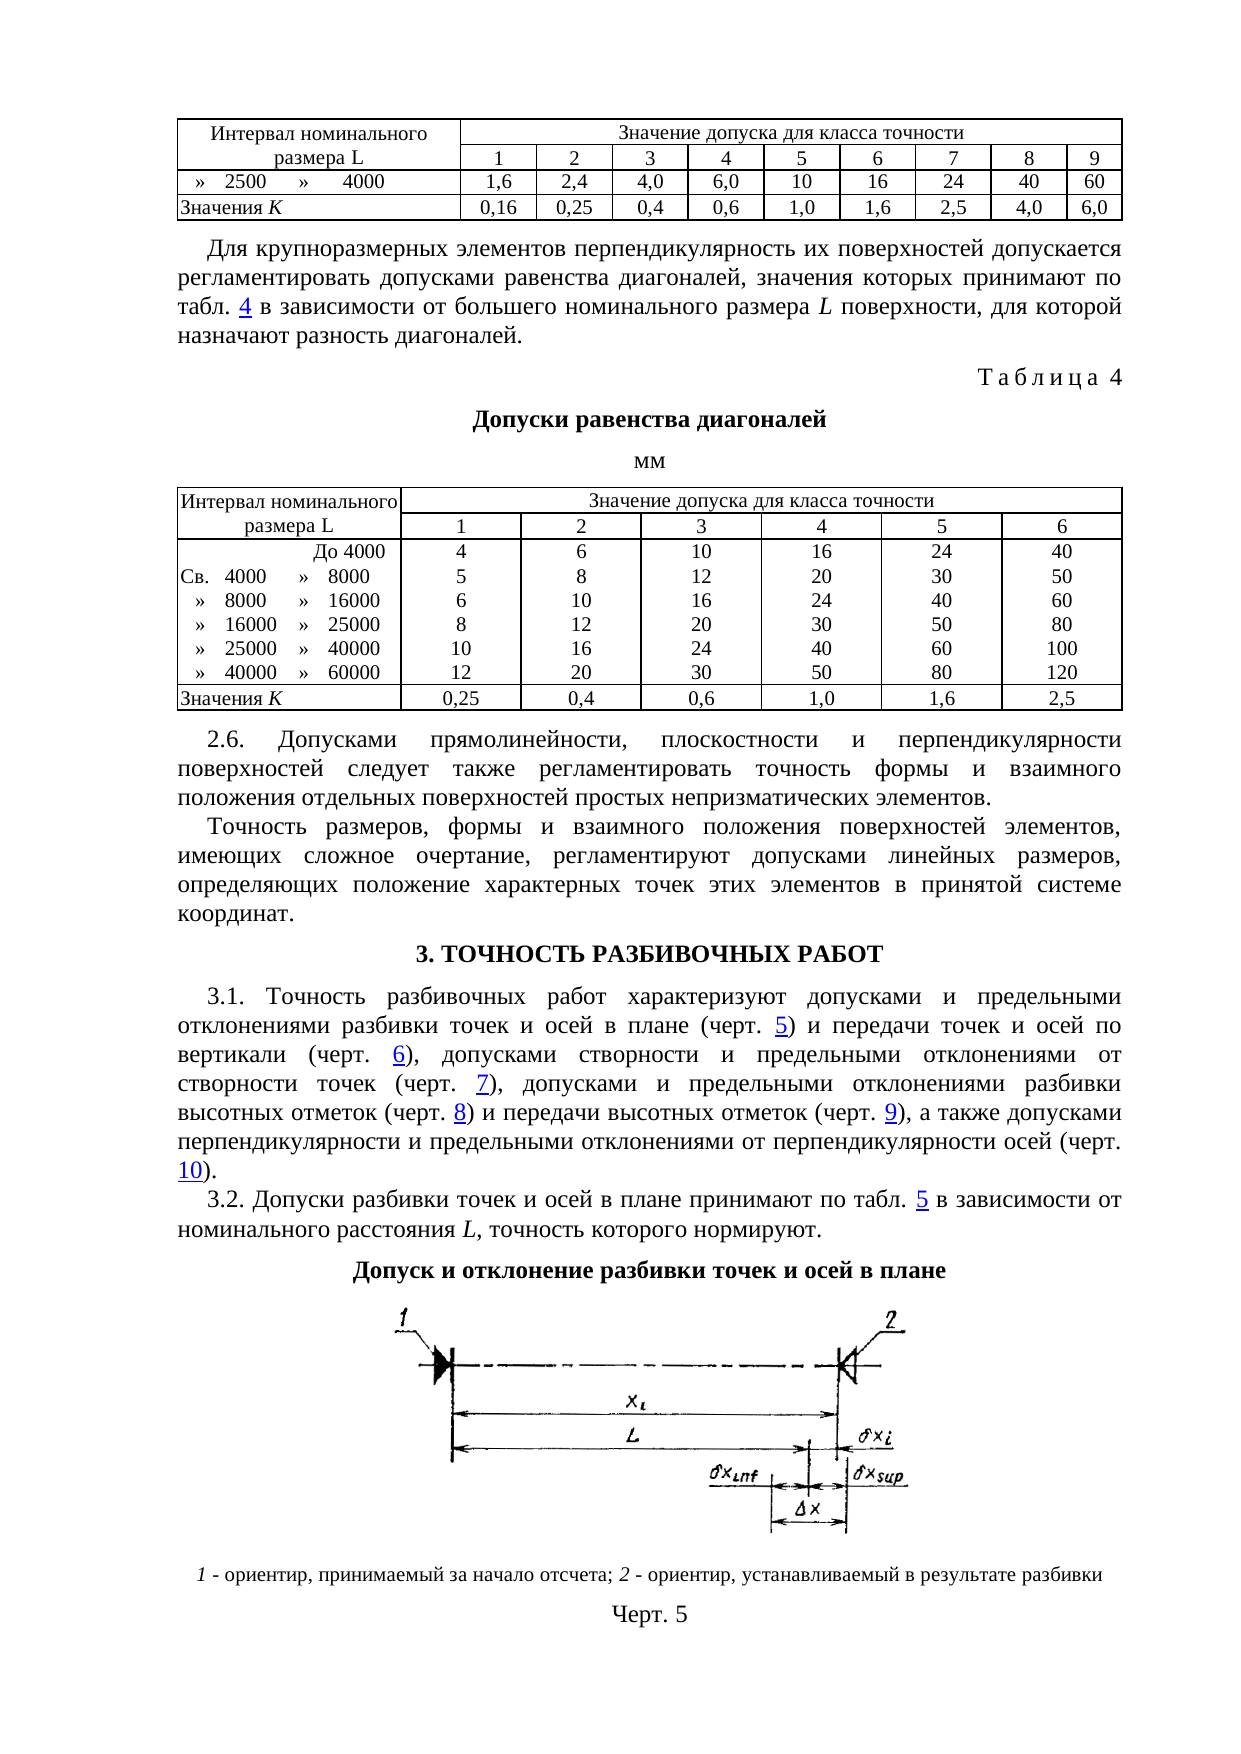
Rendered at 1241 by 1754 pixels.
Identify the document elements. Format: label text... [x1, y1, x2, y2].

table_cell 24 [642, 636, 761, 660]
table_cell 9 [1068, 145, 1121, 169]
table_cell 3 [642, 514, 761, 538]
table_cell 24 [882, 540, 1001, 563]
table_cell 6 [522, 540, 640, 563]
text 1 - ориентир, принимаемый за начало отсчета; 2 - ориентир, устанавливаемый в результате разбивки [177, 1562, 1122, 1586]
table_cell 6 [1003, 514, 1121, 538]
table_cell 1 [461, 145, 536, 169]
table_cell 50 [762, 660, 881, 684]
table_cell 60 [1068, 171, 1121, 193]
table_cell 24 [762, 588, 881, 612]
text мм [177, 445, 1122, 474]
table_cell 2,5 [1003, 685, 1121, 709]
table_cell 0,25 [537, 195, 612, 219]
table_header Интервал номинального размера L [178, 488, 400, 538]
table_cell 5 [882, 514, 1001, 538]
text 2.6. Допусками прямолинейности, плоскостности и перпендикулярности поверхностей следует также регламентировать точность формы и взаимного положения отдельных поверхностей простых непризматических элементов. [177, 723, 1122, 811]
table_cell » 2500 » 4000 [178, 171, 460, 193]
table_cell 30 [642, 660, 761, 684]
table_cell 6 [841, 145, 915, 169]
table_cell 3 [613, 145, 687, 169]
table_cell 8 [522, 564, 640, 587]
table_cell 2,5 [916, 195, 990, 219]
table_cell 1,6 [461, 171, 536, 193]
table_cell » 40000 » 60000 [178, 660, 400, 684]
table_cell 0,25 [402, 685, 520, 709]
picture [384, 1296, 915, 1538]
table_cell 4 [762, 514, 881, 538]
table_cell 0,4 [613, 195, 687, 219]
table_header Значение допуска для класса точности [402, 488, 1121, 512]
table_cell 16 [841, 171, 915, 193]
table_cell 100 [1003, 636, 1121, 660]
table_cell 10 [402, 636, 520, 660]
table_cell 120 [1003, 660, 1121, 684]
table_cell 2,4 [537, 171, 612, 193]
table_cell 16 [762, 540, 881, 563]
table_cell 4,0 [613, 171, 687, 193]
text 3.2. Допуски разбивки точек и осей в плане принимают по табл. 5 в зависимости от номинального расстояния L, точность которого нормируют. [177, 1184, 1122, 1242]
table_cell Св. 4000 » 8000 [178, 564, 400, 587]
table_cell 40 [992, 171, 1066, 193]
table_cell 0,6 [642, 685, 761, 709]
text Черт. 5 [177, 1599, 1122, 1628]
table_cell 80 [1003, 612, 1121, 636]
table_cell » 16000 » 25000 [178, 612, 400, 636]
table_cell » 8000 » 16000 [178, 588, 400, 612]
text 3.1. Точность разбивочных работ характеризуют допусками и предельными отклонениями разбивки точек и осей в плане (черт. 5) и передачи точек и осей по вертикали (черт. 6), допусками створности и предельными отклонениями от створности точек (черт. 7), допусками и предельными отклонениями разбивки высотных отметок (черт. 8) и передачи высотных отметок (черт. 9), а также допусками перпендикулярности и предельными отклонениями от перпендикулярности осей (черт. 10). [177, 981, 1122, 1184]
table_cell 24 [916, 171, 990, 193]
table_cell 50 [882, 612, 1001, 636]
table_cell 8 [992, 145, 1066, 169]
table_cell 0,16 [461, 195, 536, 219]
table_header Интервал номинального размера L [178, 120, 460, 169]
table_cell Значения К [178, 195, 460, 219]
subtitle 3. ТОЧНОСТЬ РАЗБИВОЧНЫХ РАБОТ [177, 939, 1122, 968]
table_cell До 4000 [178, 540, 400, 563]
table_cell 5 [402, 564, 520, 587]
text Допуск и отклонение разбивки точек и осей в плане [177, 1255, 1122, 1284]
table_cell 6 [402, 588, 520, 612]
table_cell 2 [537, 145, 612, 169]
table_cell 80 [882, 660, 1001, 684]
text Точность размеров, формы и взаимного положения поверхностей элементов, имеющих сложное очертание, регламентируют допусками линейных размеров, определяющих положение характерных точек этих элементов в принятой системе координат. [177, 811, 1122, 927]
table_cell 16 [522, 636, 640, 660]
table_cell 8 [402, 612, 520, 636]
table_cell 2 [522, 514, 640, 538]
table_cell 0,6 [689, 195, 763, 219]
table_header Значение допуска для класса точности [461, 120, 1121, 144]
table_cell 30 [762, 612, 881, 636]
table_cell 60 [1003, 588, 1121, 612]
table_cell 1 [402, 514, 520, 538]
table_cell 50 [1003, 564, 1121, 587]
table_cell 20 [762, 564, 881, 587]
table_cell 1,0 [762, 685, 881, 709]
table_cell » 25000 » 40000 [178, 636, 400, 660]
table_cell 20 [522, 660, 640, 684]
table_cell 4,0 [992, 195, 1066, 219]
table_cell 40 [762, 636, 881, 660]
table_cell 5 [765, 145, 839, 169]
table_cell 10 [765, 171, 839, 193]
table_cell 16 [642, 588, 761, 612]
table_cell 1,6 [882, 685, 1001, 709]
table_cell 0,4 [522, 685, 640, 709]
table_cell 1,0 [765, 195, 839, 219]
table_cell 7 [916, 145, 990, 169]
text Допуски равенства диагоналей [177, 403, 1122, 432]
table_cell 12 [642, 564, 761, 587]
text Таблица 4 [177, 362, 1122, 391]
table_cell 1,6 [841, 195, 915, 219]
table_cell 10 [642, 540, 761, 563]
table_cell 6,0 [1068, 195, 1121, 219]
table_cell 12 [402, 660, 520, 684]
table_cell 4 [689, 145, 763, 169]
table_cell 40 [1003, 540, 1121, 563]
table_cell 40 [882, 588, 1001, 612]
table_cell 10 [522, 588, 640, 612]
table_cell 30 [882, 564, 1001, 587]
table_cell Значения К [178, 685, 400, 709]
text Для крупноразмерных элементов перпендикулярность их поверхностей допускается регламентировать допусками равенства диагоналей, значения которых принимают по табл. 4 в зависимости от большего номинального размера L поверхности, для которой назначают разность диагоналей. [177, 233, 1122, 349]
table_cell 60 [882, 636, 1001, 660]
table_cell 12 [522, 612, 640, 636]
table_cell 20 [642, 612, 761, 636]
table_cell 4 [402, 540, 520, 563]
table_cell 6,0 [689, 171, 763, 193]
